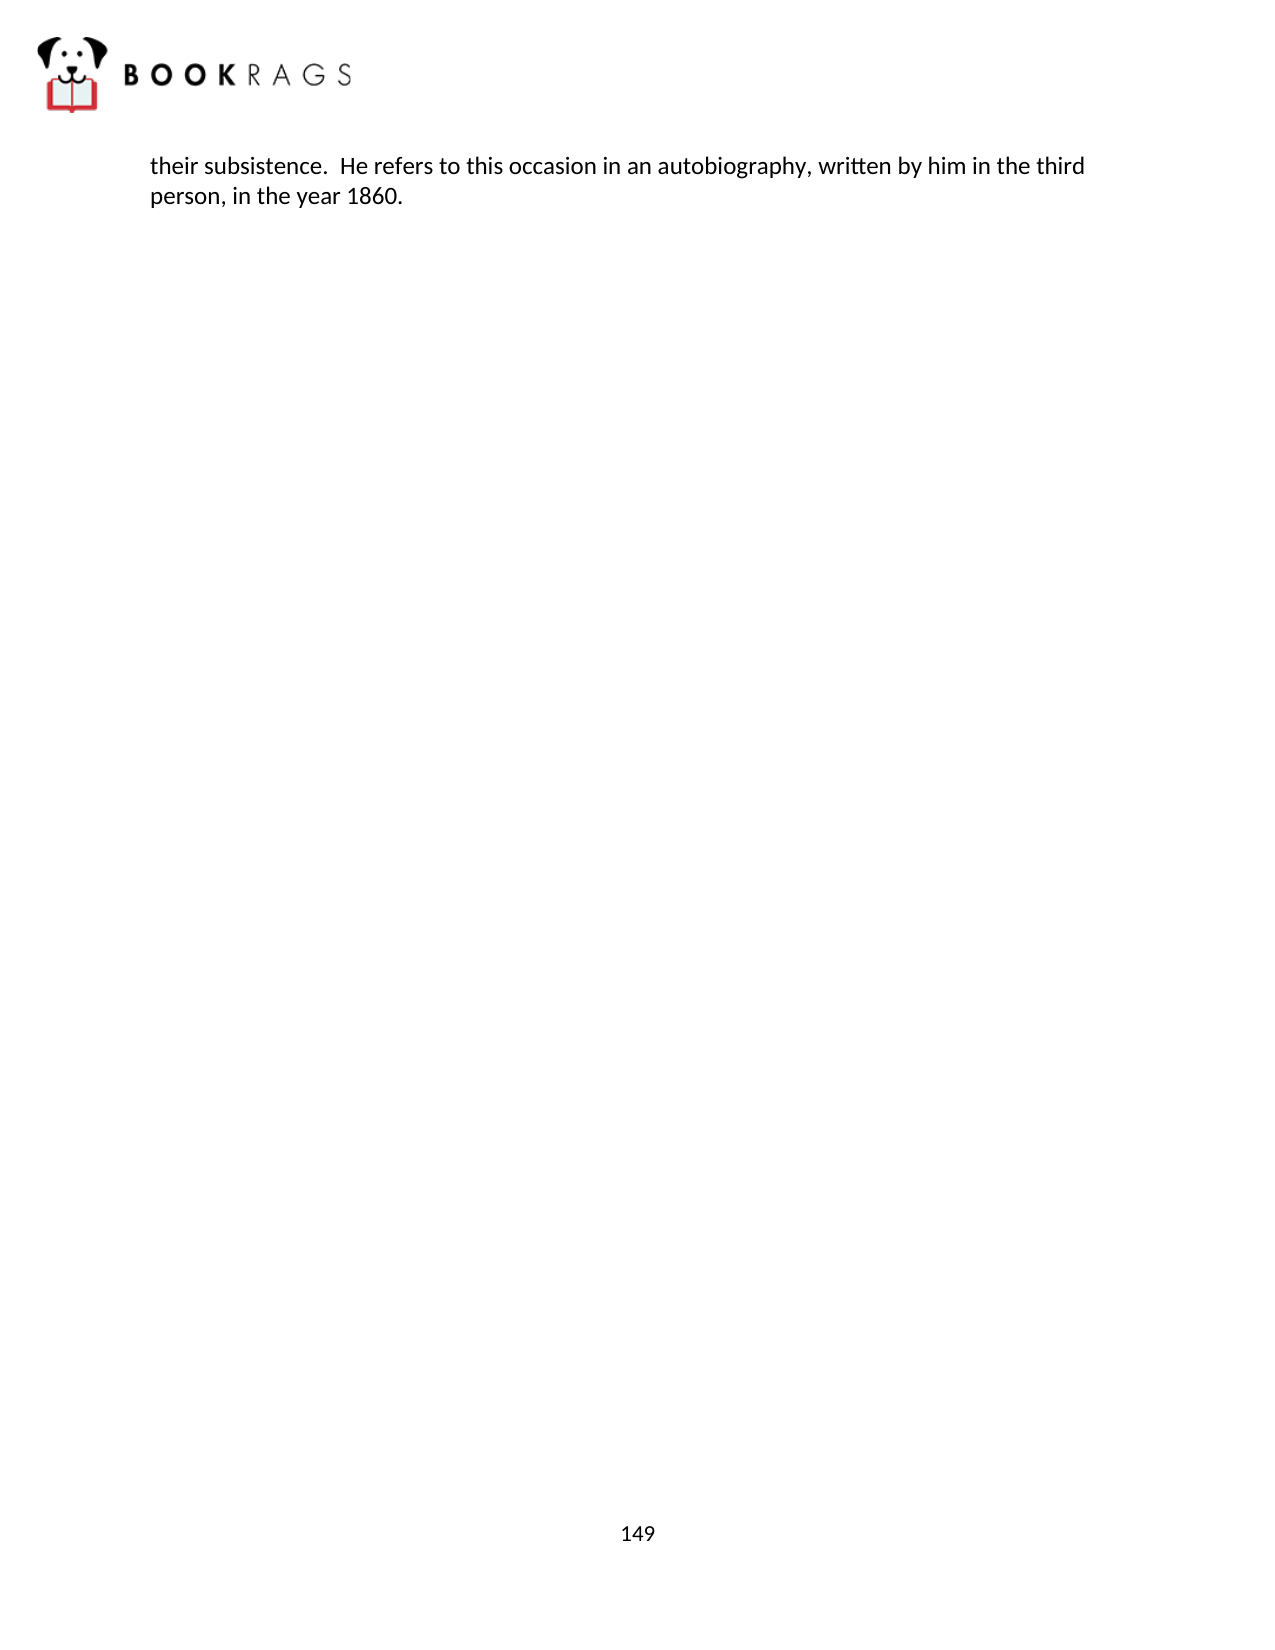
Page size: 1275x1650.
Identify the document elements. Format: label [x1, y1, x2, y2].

text [150, 150, 1125, 211]
picture [37, 37, 351, 113]
